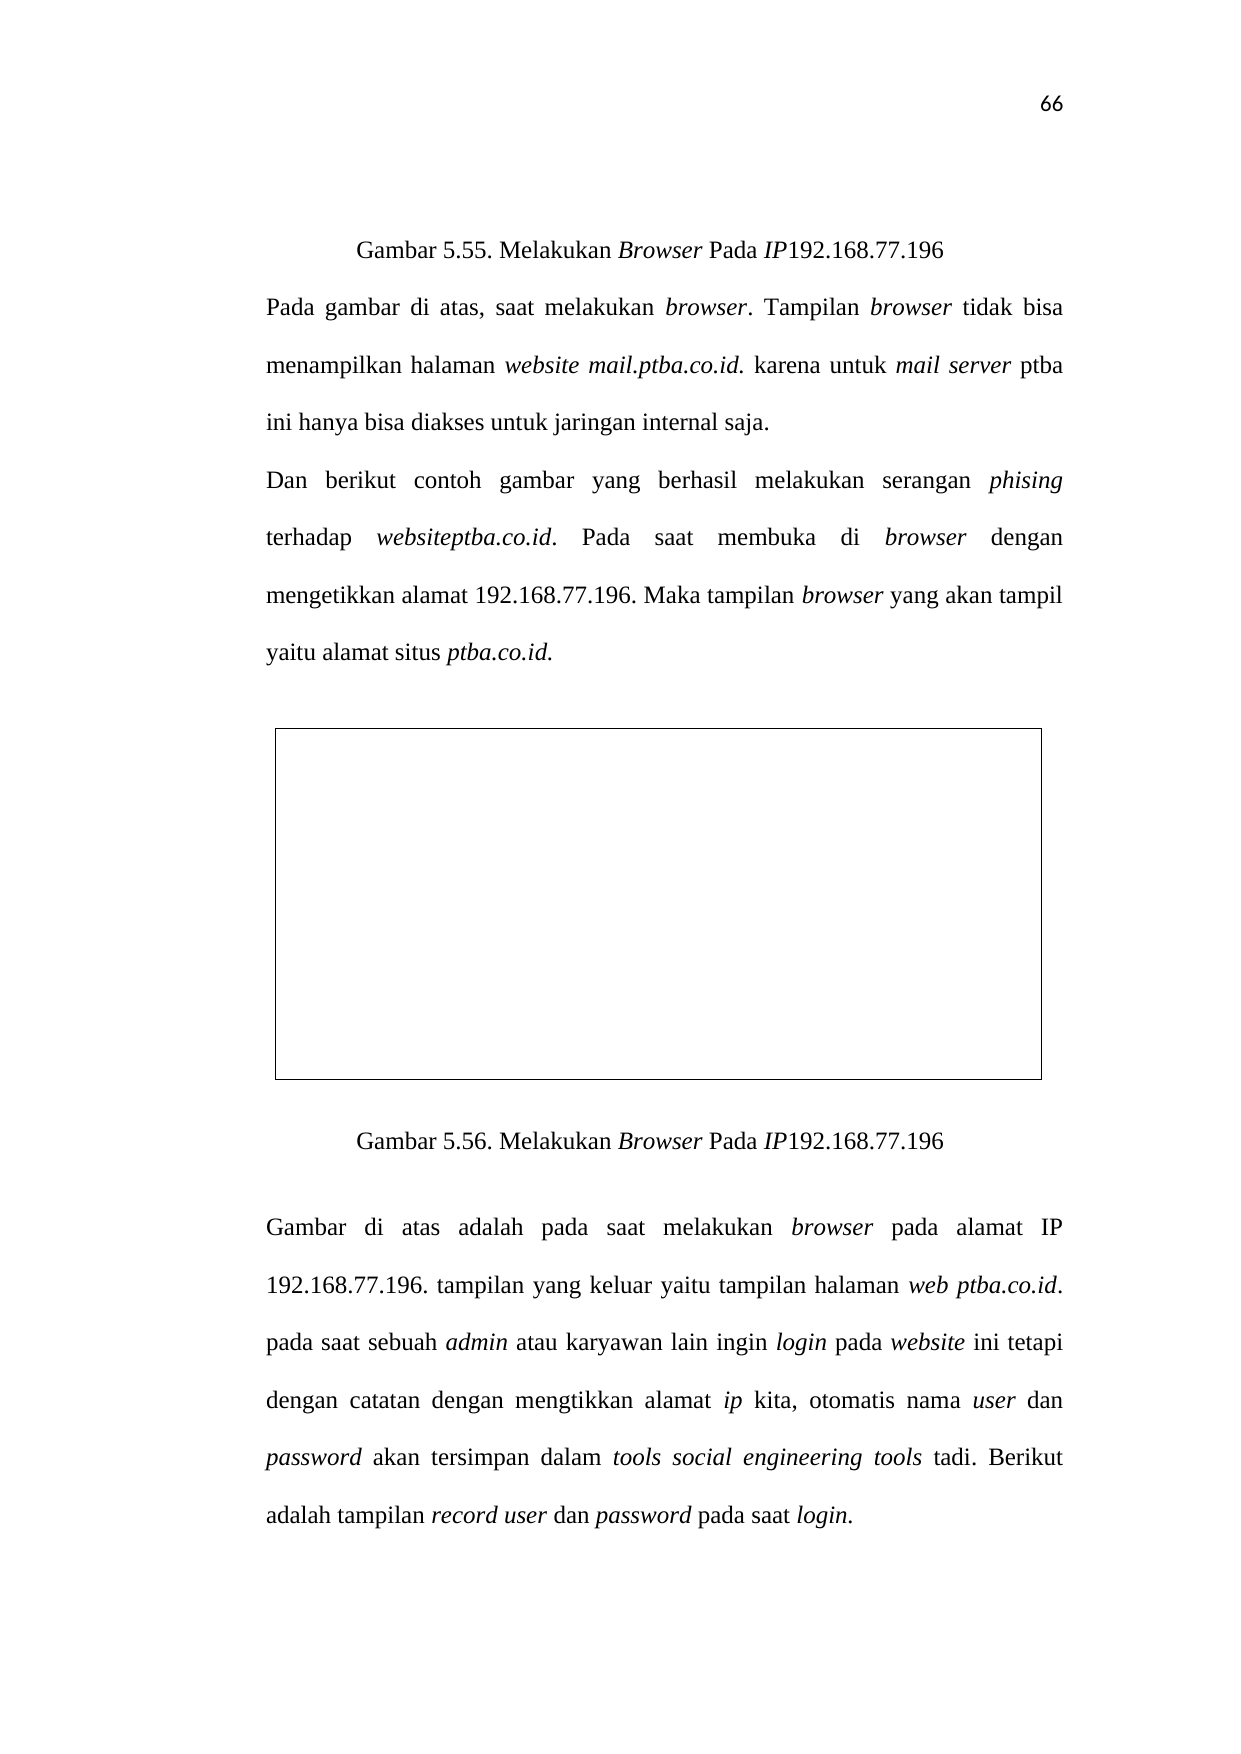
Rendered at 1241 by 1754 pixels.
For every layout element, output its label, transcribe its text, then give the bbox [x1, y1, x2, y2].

text Dan berikut contoh gambar yang berhasil melakukan serangan phising terhadap websiteptba.co.id. Pada saat membuka di browser dengan mengetikkan alamat 192.168.77.196. Maka tampilan browser yang akan tampil yaitu alamat situs ptba.co.id. [266, 465, 1063, 666]
text Gambar di atas adalah pada saat melakukan browser pada alamat IP 192.168.77.196. tampilan yang keluar yaitu tampilan halaman web ptba.co.id. pada saat sebuah admin atau karyawan lain ingin login pada website ini tetapi dengan catatan dengan mengtikkan alamat ip kita, otomatis nama user dan password akan tersimpan dalam tools social engineering tools tadi. Berikut adalah tampilan record user dan password pada saat login. [266, 1212, 1063, 1528]
text Pada gambar di atas, saat melakukan browser. Tampilan browser tidak bisa menampilkan halaman website mail.ptba.co.id. karena untuk mail server ptba ini hanya bisa diakses untuk jaringan internal saja. [266, 292, 1063, 436]
text Gambar 5.56. Melakukan Browser Pada IP192.168.77.196 [236, 1126, 1063, 1155]
text Gambar 5.55. Melakukan Browser Pada IP192.168.77.196 [236, 235, 1063, 263]
